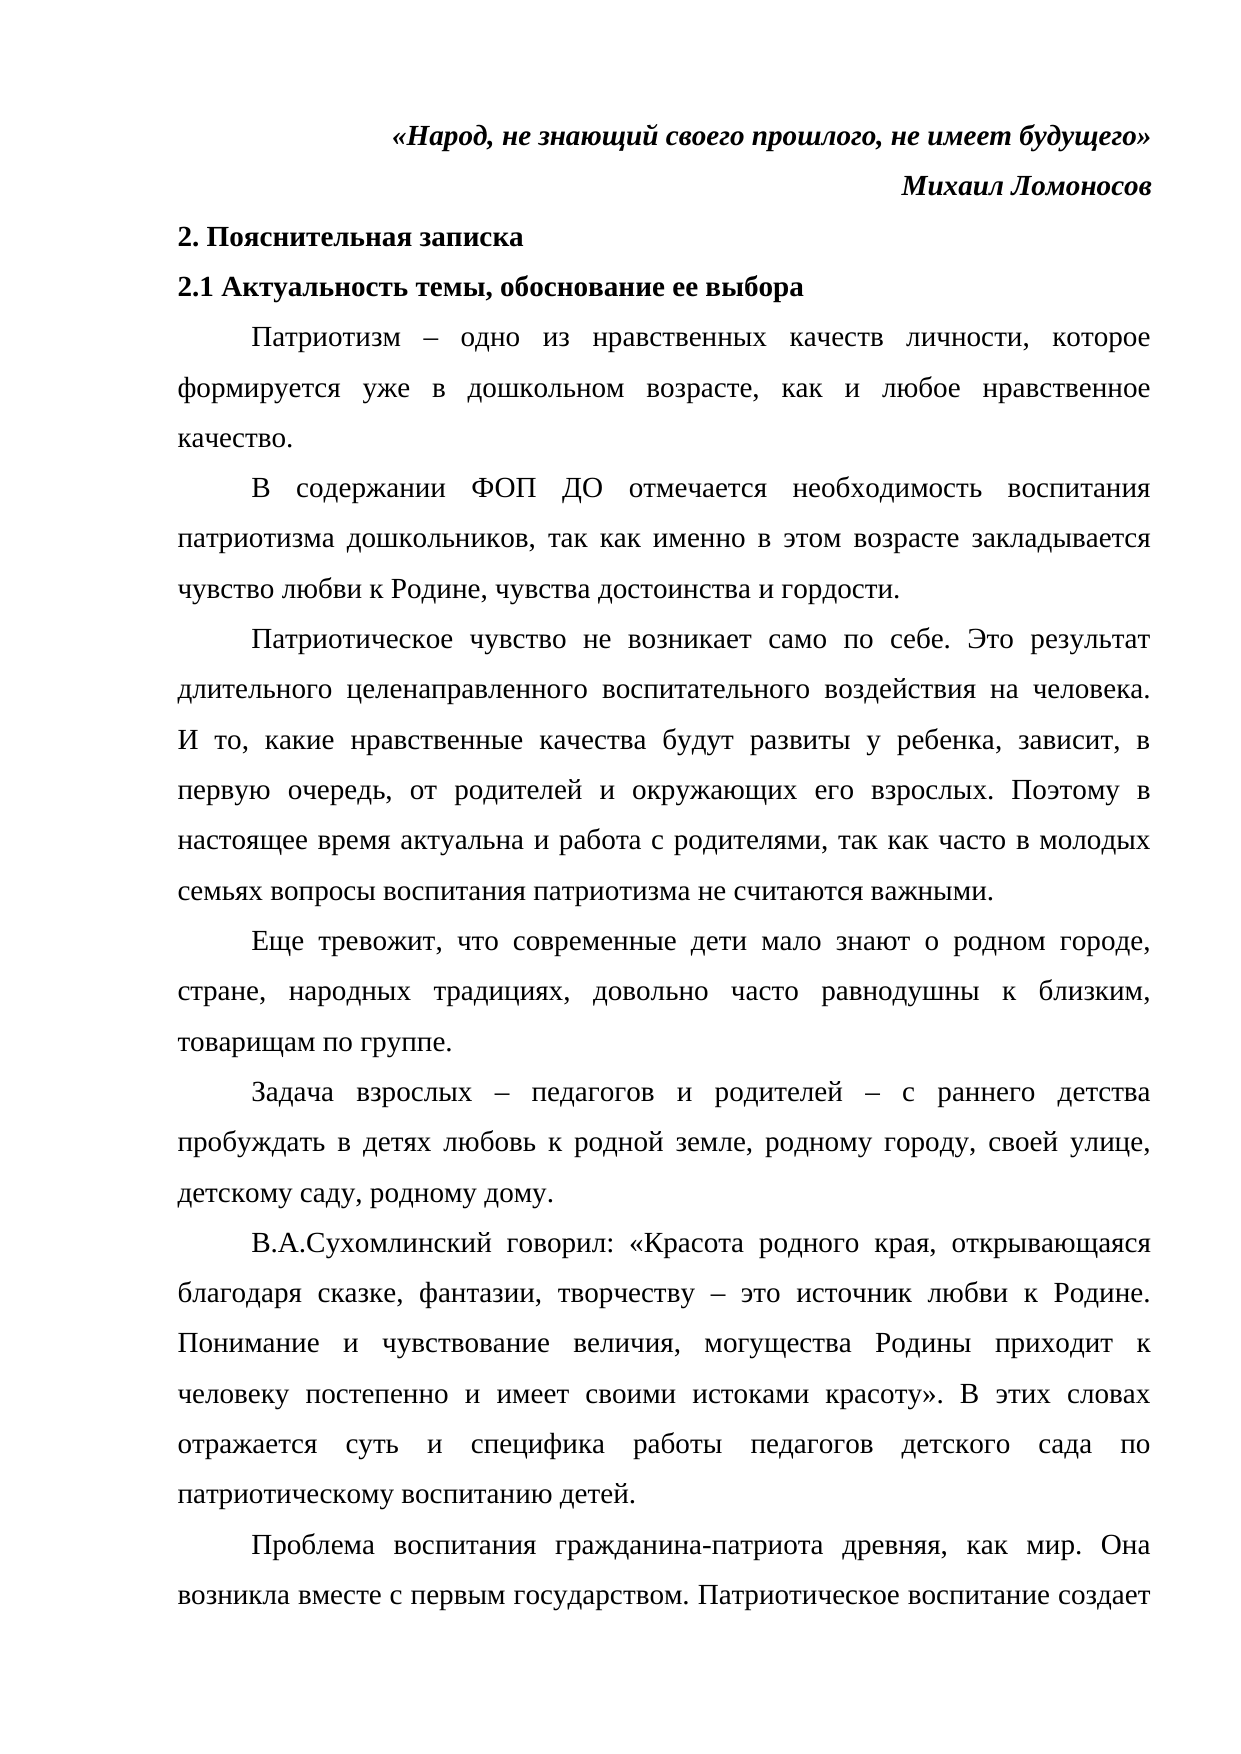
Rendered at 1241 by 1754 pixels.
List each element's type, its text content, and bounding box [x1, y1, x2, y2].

text Патриотизм – одно из нравственных качеств личности, которое формируется уже в дошкольном возрасте, как и любое нравственное качество. [177, 319, 1152, 453]
text 2. Пояснительная записка [177, 219, 1152, 252]
text Михаил Ломоносов [177, 168, 1152, 202]
text 2.1 Актуальность темы, обоснование ее выбора [177, 269, 1152, 303]
text «Народ, не знающий своего прошлого, не имеет будущего» [177, 118, 1152, 152]
text В.А.Сухомлинский говорил: «Красота родного края, открывающаяся благодаря сказке, фантазии, творчеству – это источник любви к Родине. Понимание и чувствование величия, могущества Родины приходит к человеку постепенно и имеет своими истоками красоту». В этих словах отражается суть и специфика работы педагогов детского сада по патриотическому воспитанию детей. [177, 1225, 1152, 1510]
text Задача взрослых – педагогов и родителей – с раннего детства пробуждать в детях любовь к родной земле, родному городу, своей улице, детскому саду, родному дому. [177, 1074, 1152, 1208]
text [177, 1527, 1152, 1611]
text Еще тревожит, что современные дети мало знают о родном городе, стране, народных традициях, довольно часто равнодушны к близким, товарищам по группе. [177, 923, 1152, 1057]
text Патриотическое чувство не возникает само по себе. Это результат длительного целенаправленного воспитательного воздействия на человека. И то, какие нравственные качества будут развиты у ребенка, зависит, в первую очередь, от родителей и окружающих его взрослых. Поэтому в настоящее время актуальна и работа с родителями, так как часто в молодых семьях вопросы воспитания патриотизма не считаются важными. [177, 621, 1152, 906]
text В содержании ФОП ДО отмечается необходимость воспитания патриотизма дошкольников, так как именно в этом возрасте закладывается чувство любви к Родине, чувства достоинства и гордости. [177, 470, 1152, 604]
